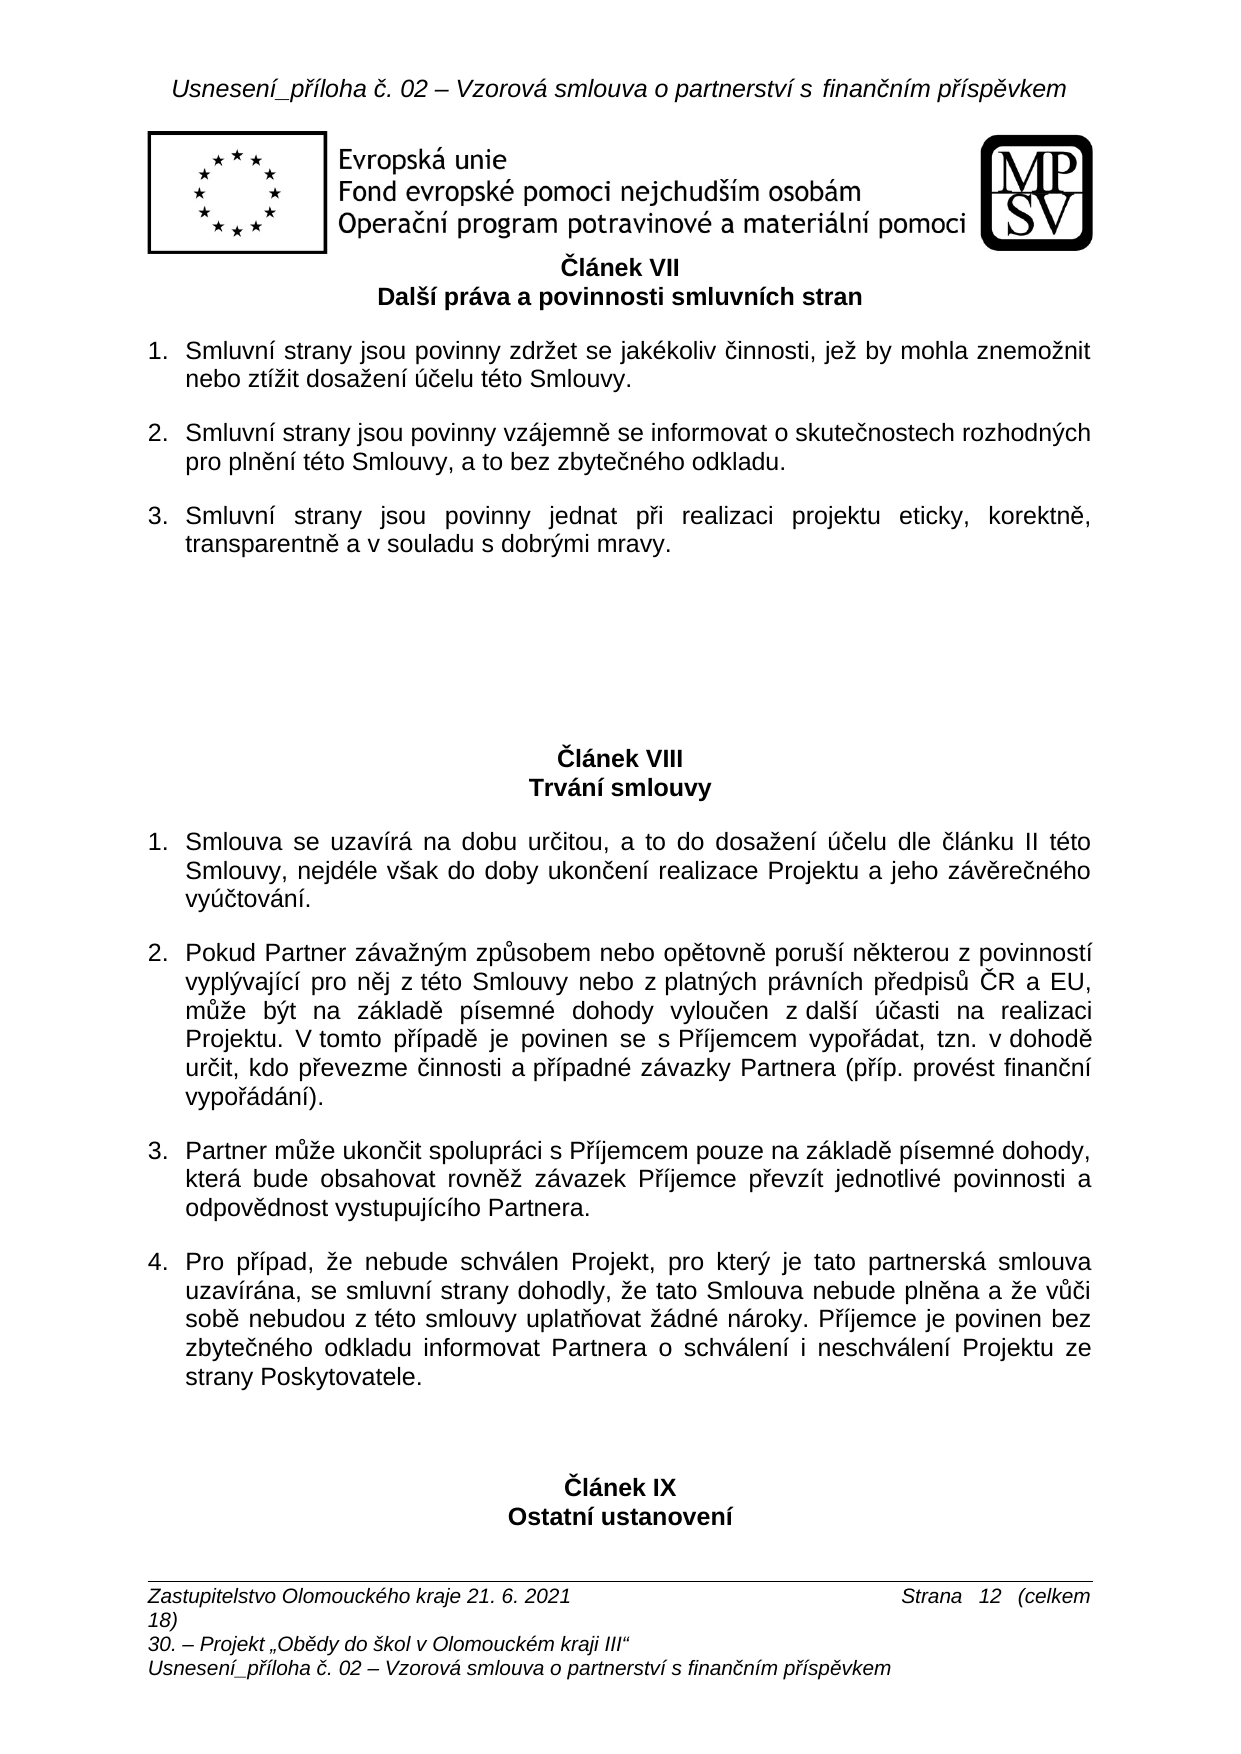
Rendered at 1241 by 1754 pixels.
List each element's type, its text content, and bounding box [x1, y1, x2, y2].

picture [147, 131, 1093, 254]
text Trvání smlouvy [148, 773, 1093, 802]
list Smluvní strany jsou povinny zdržet se jakékoliv činnosti, jež by mohla znemožnit nebo ztížit dosažení účelu této Smlouvy. [148, 336, 1093, 393]
list Partner může ukončit spolupráci s Příjemcem pouze na základě písemné dohody, která bude obsahovat rovněž závazek Příjemce převzít jednotlivé povinnosti a odpovědnost vystupujícího Partnera. [148, 1136, 1093, 1222]
list Smluvní strany jsou povinny vzájemně se informovat o skutečnostech rozhodných pro plnění této Smlouvy, a to bez zbytečného odkladu. [148, 418, 1093, 476]
text Ostatní ustanovení [148, 1502, 1093, 1531]
list Pokud Partner závažným způsobem nebo opětovně poruší některou z povinností vyplývající pro něj z této Smlouvy nebo z platných právních předpisů ČR a EU, může být na základě písemné dohody vyloučen z další účasti na realizaci Projektu. V tomto případě je povinen se s Příjemcem vypořádat, tzn. v dohodě určit, kdo převezme činnosti a případné závazky Partnera (příp. provést finanční vypořádání). [148, 938, 1093, 1111]
text Další práva a povinnosti smluvních stran [148, 282, 1093, 311]
text Článek IX [148, 1473, 1093, 1502]
text Článek VIII [148, 744, 1093, 773]
list Pro případ, že nebude schválen Projekt, pro který je tato partnerská smlouva uzavírána, se smluvní strany dohodly, že tato Smlouva nebude plněna a že vůči sobě nebudou z této smlouvy uplatňovat žádné nároky. Příjemce je povinen bez zbytečného odkladu informovat Partnera o schválení i neschválení Projektu ze strany Poskytovatele. [148, 1247, 1093, 1391]
text Článek VII [148, 254, 1093, 282]
list Smluvní strany jsou povinny jednat při realizaci projektu eticky, korektně, transparentně a v souladu s dobrými mravy. [148, 501, 1093, 558]
list Smlouva se uzavírá na dobu určitou, a to do dosažení účelu dle článku II této Smlouvy, nejdéle však do doby ukončení realizace Projektu a jeho závěrečného vyúčtování. [148, 827, 1093, 913]
